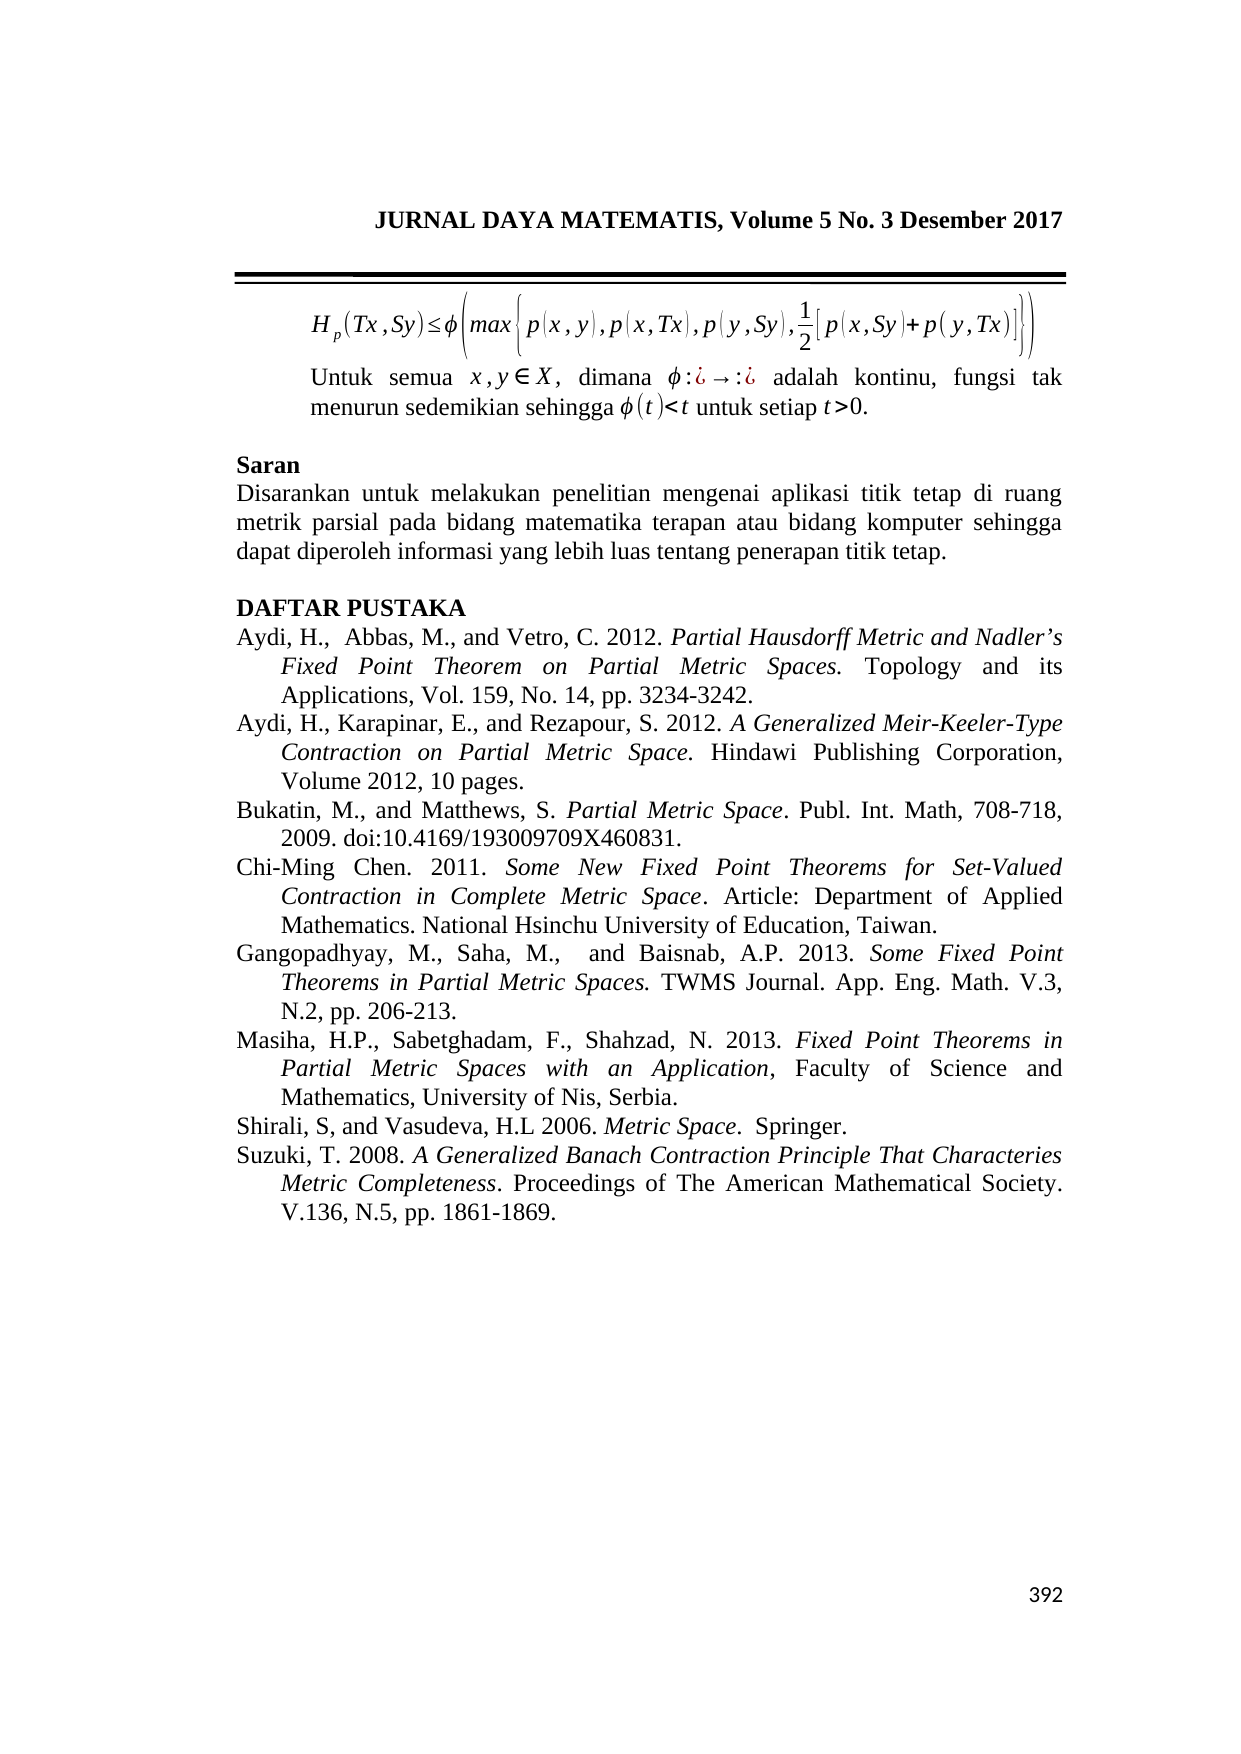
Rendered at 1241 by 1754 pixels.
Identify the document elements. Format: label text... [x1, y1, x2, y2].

text Bukatin, M., and Matthews, S. Partial Metric Space. Publ. Int. Math, 708-718, 2009. doi:10.4169/193009709X460831. [236, 795, 1063, 852]
text Aydi, H., Karapinar, E., and Rezapour, S. 2012. A Generalized Meir-Keeler-Type Contraction on Partial Metric Space. Hindawi Publishing Corporation, Volume 2012, 10 pages. [236, 708, 1063, 795]
text Aydi, H., Abbas, M., and Vetro, C. 2012. Partial Hausdorff Metric and Nadler’s Fixed Point Theorem on Partial Metric Spaces. Topology and its Applications, Vol. 159, No. 14, pp. 3234-3242. [236, 622, 1063, 708]
text Gangopadhyay, M., Saha, M., and Baisnab, A.P. 2013. Some Fixed Point Theorems in Partial Metric Spaces. TWMS Journal. App. Eng. Math. V.3, N.2, pp. 206-213. [236, 938, 1063, 1025]
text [281, 362, 1063, 421]
text DAFTAR PUSTAKA [236, 593, 1063, 622]
text Shirali, S, and Vasudeva, H.L 2006. Metric Space. Springer. [236, 1111, 1063, 1140]
text Disarankan untuk melakukan penelitian mengenai aplikasi titik tetap di ruang metrik parsial pada bidang matematika terapan atau bidang komputer sehingga dapat diperoleh informasi yang lebih luas tentang penerapan titik tetap. [236, 478, 1063, 565]
text Suzuki, T. 2008. A Generalized Banach Contraction Principle That Characteries Metric Completeness. Proceedings of The American Mathematical Society. V.136, N.5, pp. 1861-1869. [236, 1140, 1063, 1226]
text Masiha, H.P., Sabetghadam, F., Shahzad, N. 2013. Fixed Point Theorems in Partial Metric Spaces with an Application, Faculty of Science and Mathematics, University of Nis, Serbia. [236, 1025, 1063, 1111]
text Saran [236, 450, 1063, 478]
text Chi-Ming Chen. 2011. Some New Fixed Point Theorems for Set-Valued Contraction in Complete Metric Space. Article: Department of Applied Mathematics. National Hsinchu University of Education, Taiwan. [236, 852, 1063, 938]
